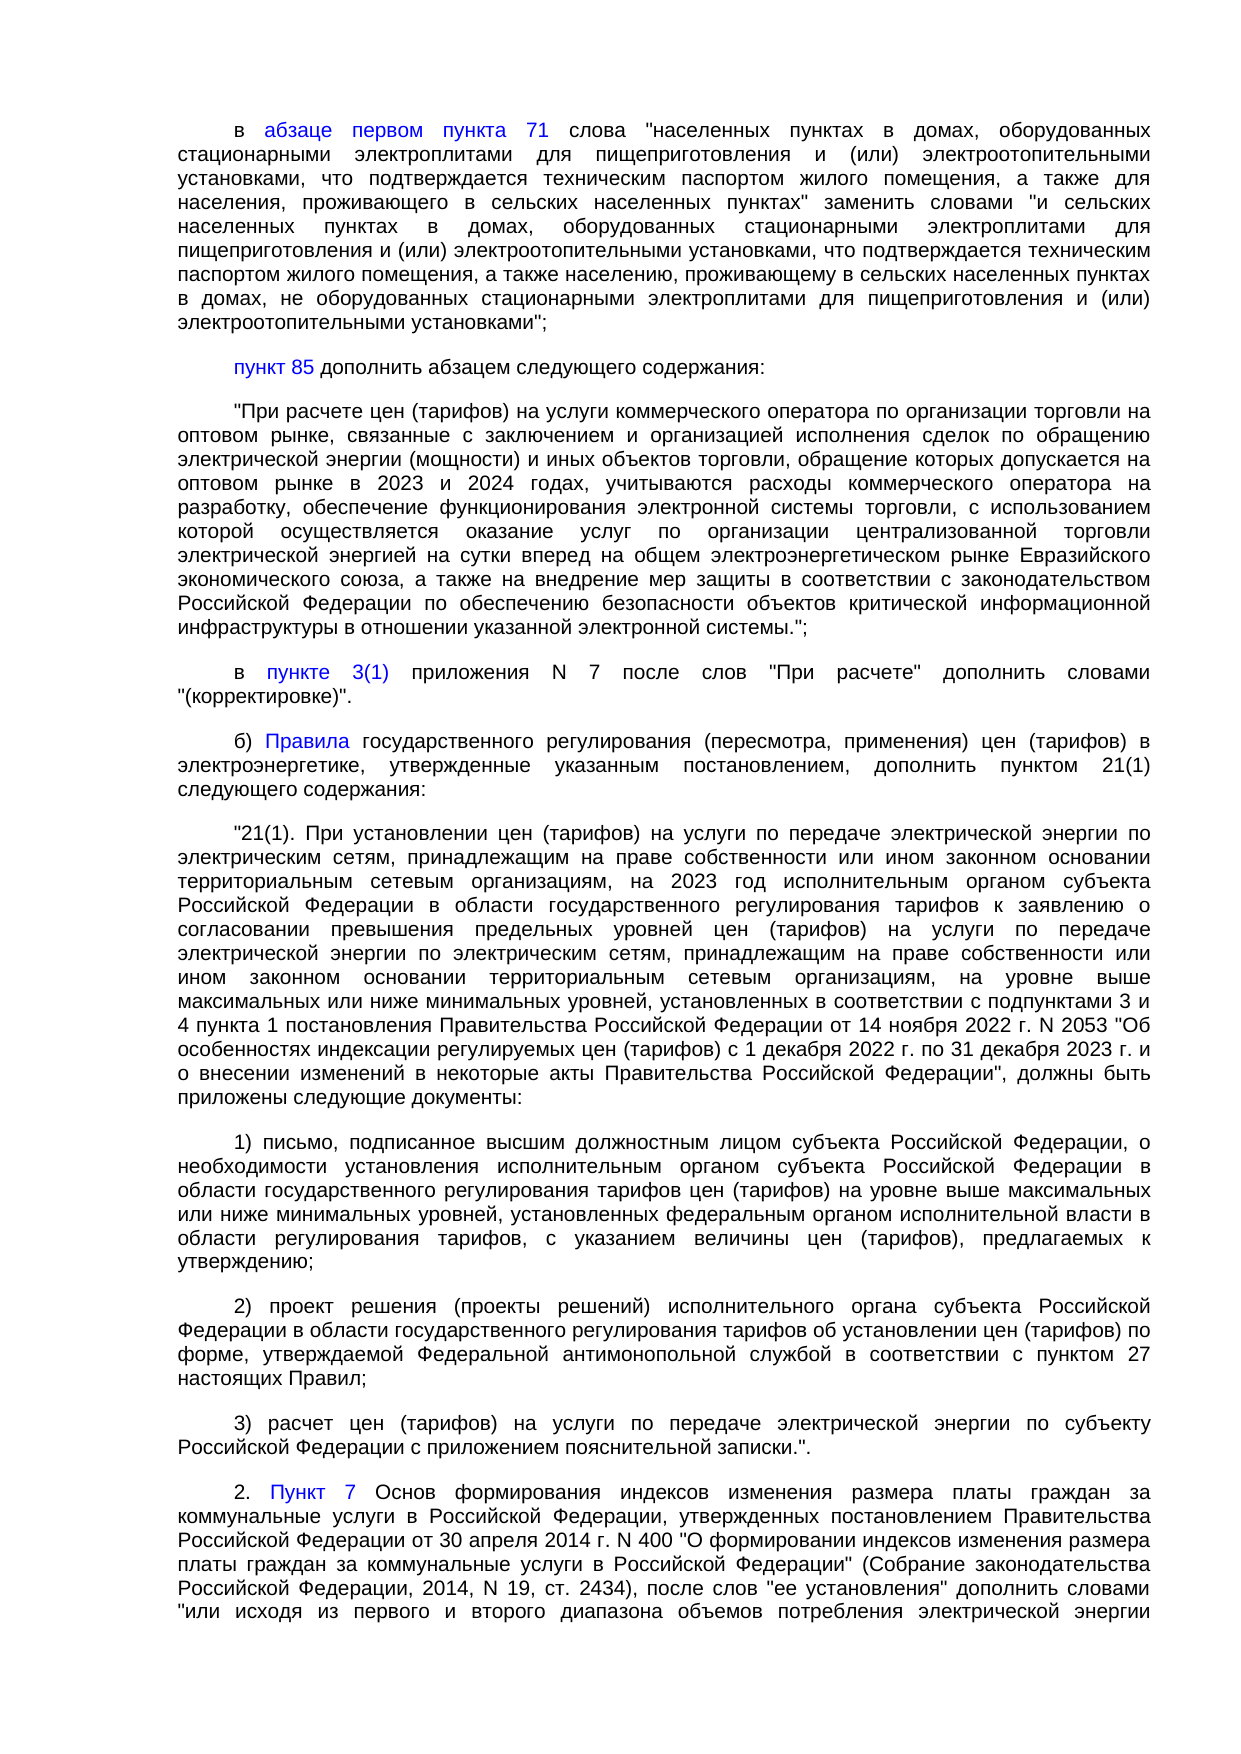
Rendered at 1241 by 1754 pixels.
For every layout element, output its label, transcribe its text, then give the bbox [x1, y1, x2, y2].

text "21(1). При установлении цен (тарифов) на услуги по передаче электрической энергии по электрическим сетям, принадлежащим на праве собственности или ином законном основании территориальным сетевым организациям, на 2023 год исполнительным органом субъекта Российской Федерации в области государственного регулирования тарифов к заявлению о согласовании превышения предельных уровней цен (тарифов) на услуги по передаче электрической энергии по электрическим сетям, принадлежащим на праве собственности или ином законном основании территориальным сетевым организациям, на уровне выше максимальных или ниже минимальных уровней, установленных в соответствии с подпунктами 3 и 4 пункта 1 постановления Правительства Российской Федерации от 14 ноября 2022 г. N 2053 "Об особенностях индексации регулируемых цен (тарифов) с 1 декабря 2022 г. по 31 декабря 2023 г. и о внесении изменений в некоторые акты Правительства Российской Федерации", должны быть приложены следующие документы: [177, 821, 1152, 1109]
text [177, 1479, 1152, 1623]
text в абзаце первом пункта 71 слова "населенных пунктах в домах, оборудованных стационарными электроплитами для пищеприготовления и (или) электроотопительными установками, что подтверждается техническим паспортом жилого помещения, а также для населения, проживающего в сельских населенных пунктах" заменить словами "и сельских населенных пунктах в домах, оборудованных стационарными электроплитами для пищеприготовления и (или) электроотопительными установками, что подтверждается техническим паспортом жилого помещения, а также населению, проживающему в сельских населенных пунктах в домах, не оборудованных стационарными электроплитами для пищеприготовления и (или) электроотопительными установками"; [177, 118, 1152, 334]
text б) Правила государственного регулирования (пересмотра, применения) цен (тарифов) в электроэнергетике, утвержденные указанным постановлением, дополнить пунктом 21(1) следующего содержания: [177, 728, 1152, 800]
text 1) письмо, подписанное высшим должностным лицом субъекта Российской Федерации, о необходимости установления исполнительным органом субъекта Российской Федерации в области государственного регулирования тарифов цен (тарифов) на уровне выше максимальных или ниже минимальных уровней, установленных федеральным органом исполнительной власти в области регулирования тарифов, с указанием величины цен (тарифов), предлагаемых к утверждению; [177, 1129, 1152, 1273]
text "При расчете цен (тарифов) на услуги коммерческого оператора по организации торговли на оптовом рынке, связанные с заключением и организацией исполнения сделок по обращению электрической энергии (мощности) и иных объектов торговли, обращение которых допускается на оптовом рынке в 2023 и 2024 годах, учитываются расходы коммерческого оператора на разработку, обеспечение функционирования электронной системы торговли, с использованием которой осуществляется оказание услуг по организации централизованной торговли электрической энергией на сутки вперед на общем электроэнергетическом рынке Евразийского экономического союза, а также на внедрение мер защиты в соответствии с законодательством Российской Федерации по обеспечению безопасности объектов критической информационной инфраструктуры в отношении указанной электронной системы."; [177, 399, 1152, 639]
text 2) проект решения (проекты решений) исполнительного органа субъекта Российской Федерации в области государственного регулирования тарифов об установлении цен (тарифов) по форме, утверждаемой Федеральной антимонопольной службой в соответствии с пунктом 27 настоящих Правил; [177, 1294, 1152, 1390]
text в пункте 3(1) приложения N 7 после слов "При расчете" дополнить словами "(корректировке)". [177, 660, 1152, 708]
text пункт 85 дополнить абзацем следующего содержания: [177, 354, 1152, 378]
text 3) расчет цен (тарифов) на услуги по передаче электрической энергии по субъекту Российской Федерации с приложением пояснительной записки.". [177, 1411, 1152, 1459]
